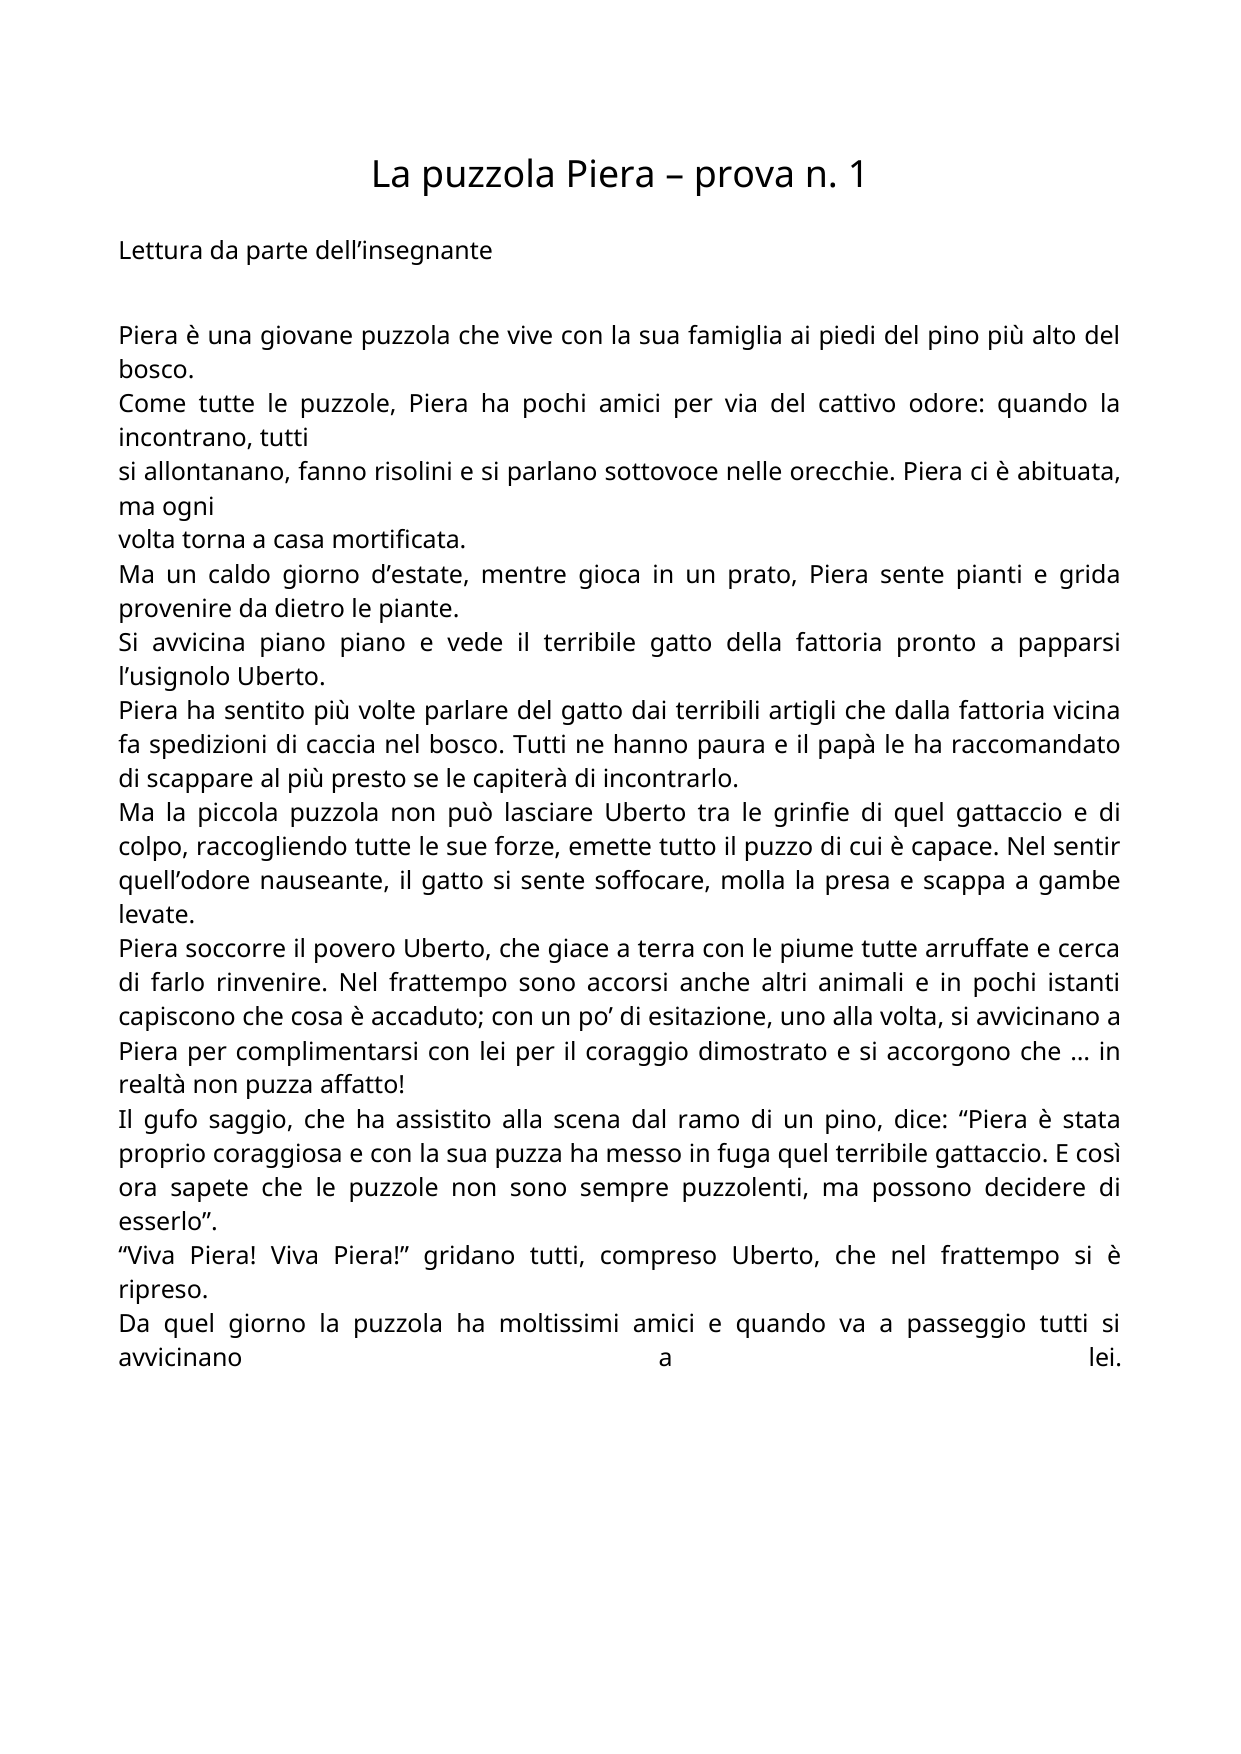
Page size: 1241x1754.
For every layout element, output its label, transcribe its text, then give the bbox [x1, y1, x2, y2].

text Si avvicina piano piano e vede il terribile gatto della fattoria pronto a papparsi l’usignolo Uberto. [118, 624, 1122, 692]
text Ma un caldo giorno d’estate, mentre gioca in un prato, Piera sente pianti e grida provenire da dietro le piante. [118, 556, 1122, 624]
text Ma la piccola puzzola non può lasciare Uberto tra le grinfie di quel gattaccio e di colpo, raccogliendo tutte le sue forze, emette tutto il puzzo di cui è capace. Nel sentir quell’odore nauseante, il gatto si sente soffocare, molla la presa e scappa a gambe levate. [118, 795, 1122, 931]
text volta torna a casa mortificata. [118, 522, 1122, 556]
text “Viva Piera! Viva Piera!” gridano tutti, compreso Uberto, che nel frattempo si è ripreso. [118, 1237, 1122, 1306]
text Il gufo saggio, che ha assistito alla scena dal ramo di un pino, dice: “Piera è stata proprio coraggiosa e con la sua puzza ha messo in fuga quel terribile gattaccio. E così ora sapete che le puzzole non sono sempre puzzolenti, ma possono decidere di esserlo”. [118, 1101, 1122, 1237]
text Come tutte le puzzole, Piera ha pochi amici per via del cattivo odore: quando la incontrano, tutti [118, 386, 1122, 454]
text La puzzola Piera – prova n. 1 [118, 148, 1122, 199]
text Piera è una giovane puzzola che vive con la sua famiglia ai piedi del pino più alto del bosco. [118, 318, 1122, 386]
text Lettura da parte dell’insegnante [118, 233, 1122, 267]
text si allontanano, fanno risolini e si parlano sottovoce nelle orecchie. Piera ci è abituata, ma ogni [118, 454, 1122, 522]
text Piera ha sentito più volte parlare del gatto dai terribili artigli che dalla fattoria vicina fa spedizioni di caccia nel bosco. Tutti ne hanno paura e il papà le ha raccomandato di scappare al più presto se le capiterà di incontrarlo. [118, 692, 1122, 795]
text Da quel giorno la puzzola ha moltissimi amici e quando va a passeggio tutti si avvicinano a lei. [118, 1306, 1122, 1408]
text Piera soccorre il povero Uberto, che giace a terra con le piume tutte arruffate e cerca di farlo rinvenire. Nel frattempo sono accorsi anche altri animali e in pochi istanti capiscono che cosa è accaduto; con un po’ di esitazione, uno alla volta, si avvicinano a Piera per complimentarsi con lei per il coraggio dimostrato e si accorgono che … in realtà non puzza affatto! [118, 931, 1122, 1101]
